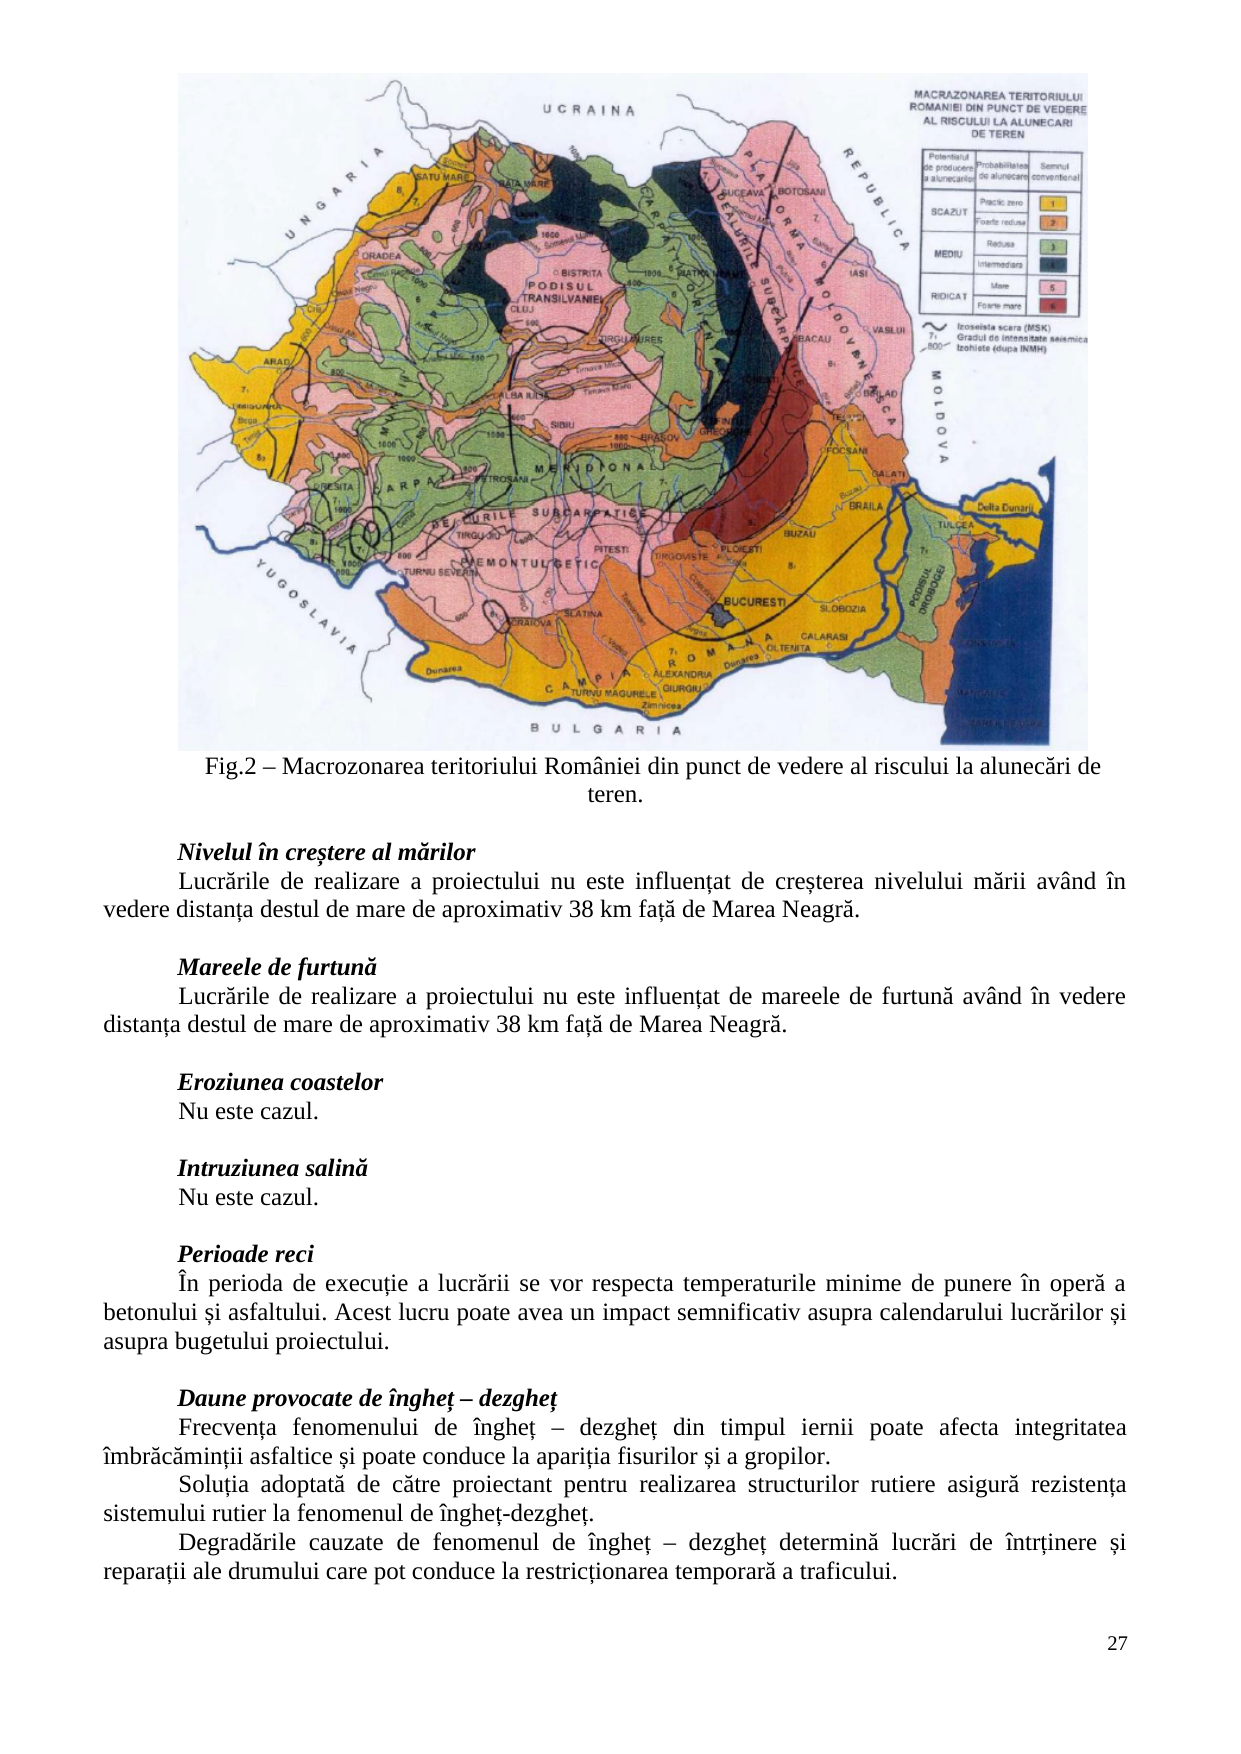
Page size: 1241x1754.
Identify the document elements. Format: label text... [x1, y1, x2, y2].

text Nu este cazul. [103, 1096, 1128, 1124]
text Mareele de furtună [103, 952, 1128, 981]
text Frecvența fenomenului de îngheț – dezgheț din timpul iernii poate afecta integritatea îmbrăcăminții asfaltice și poate conduce la apariția fisurilor și a gropilor. [103, 1412, 1128, 1469]
picture [178, 73, 1088, 751]
text Eroziunea coastelor [103, 1067, 1128, 1096]
text Intruziunea salină [103, 1153, 1128, 1182]
text În perioda de execuție a lucrării se vor respecta temperaturile minime de punere în operă a betonului și asfaltului. Acest lucru poate avea un impact semnificativ asupra calendarului lucrărilor și asupra bugetului proiectului. [103, 1268, 1128, 1354]
text Lucrările de realizare a proiectului nu este influențat de mareele de furtună având în vedere distanța destul de mare de aproximativ 38 km față de Marea Neagră. [103, 981, 1128, 1038]
text Soluția adoptată de către proiectant pentru realizarea structurilor rutiere asigură rezistența sistemului rutier la fenomenul de îngheț-dezgheț. [103, 1469, 1128, 1527]
text Perioade reci [103, 1239, 1128, 1268]
text Degradările cauzate de fenomenul de îngheț – dezgheț determină lucrări de întrținere și reparații ale drumului care pot conduce la restricționarea temporară a traficului. [103, 1527, 1128, 1584]
text Nu este cazul. [103, 1182, 1128, 1211]
text Lucrările de realizare a proiectului nu este influențat de creșterea nivelului mării având în vedere distanța destul de mare de aproximativ 38 km față de Marea Neagră. [103, 866, 1128, 923]
text Fig.2 – Macrozonarea teritoriului României din punct de vedere al riscului la alunecări de teren. [103, 751, 1128, 808]
text Daune provocate de îngheț – dezgheț [103, 1383, 1128, 1412]
text Nivelul în creștere al mărilor [103, 837, 1128, 866]
